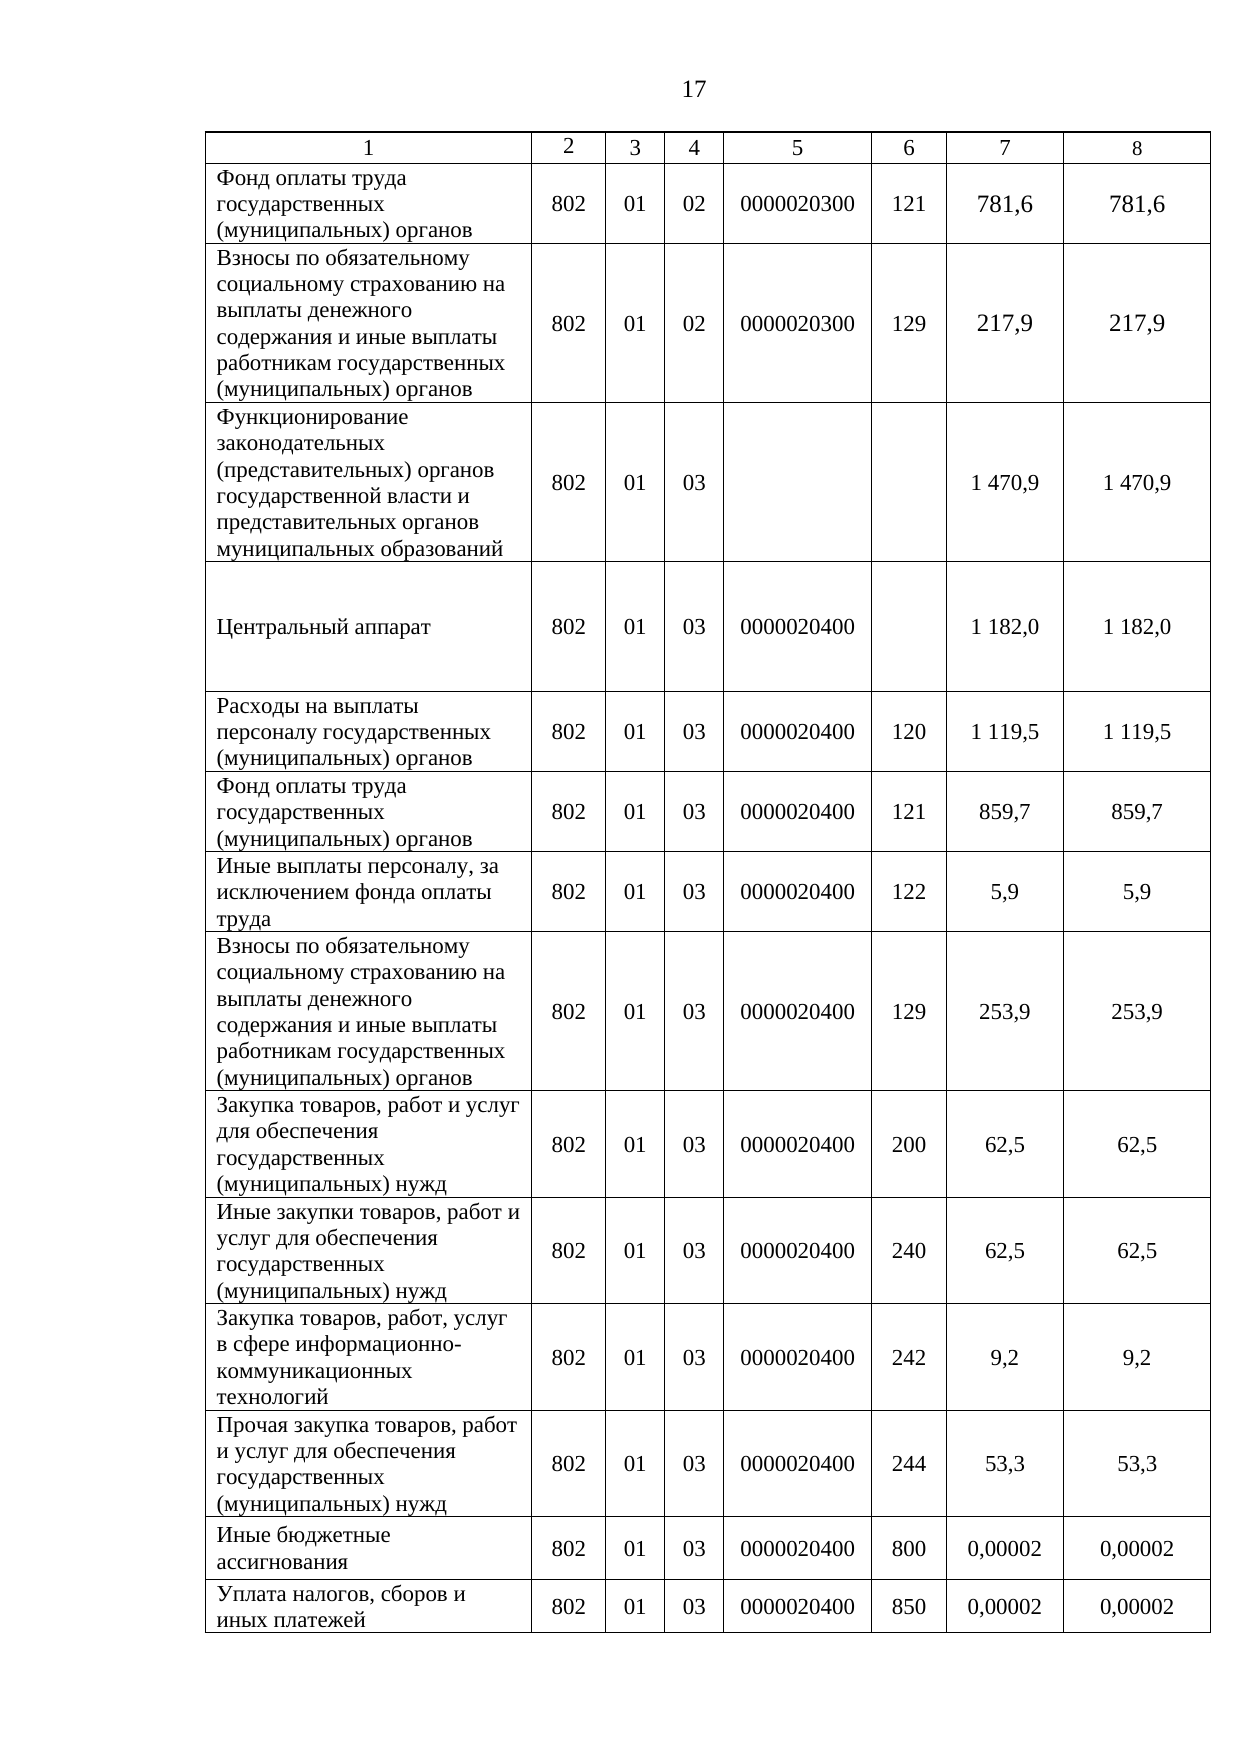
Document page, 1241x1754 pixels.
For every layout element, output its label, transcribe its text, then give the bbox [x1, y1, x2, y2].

table_cell 5,9 [1064, 852, 1210, 931]
table_cell Иные закупки товаров, работ и услуг для обеспечения государственных (муниципальных) нужд [206, 1198, 531, 1303]
table_cell 01 [606, 932, 664, 1090]
table_header 5 [724, 133, 871, 163]
table_cell 0000020400 [724, 1580, 871, 1632]
table_header 1 [206, 133, 531, 163]
table_cell [872, 403, 946, 561]
table_cell 121 [872, 772, 946, 851]
table_cell 0000020400 [724, 1411, 871, 1516]
table_cell 01 [606, 1580, 664, 1632]
table_cell 01 [606, 403, 664, 561]
table_cell 0000020400 [724, 772, 871, 851]
table_cell 129 [872, 932, 946, 1090]
table_cell [872, 562, 946, 691]
table_cell 800 [872, 1517, 946, 1578]
table_cell 0000020400 [724, 562, 871, 691]
table_cell 03 [665, 692, 723, 771]
table_cell Фонд оплаты труда государственных (муниципальных) органов [206, 772, 531, 851]
table_cell 03 [665, 852, 723, 931]
table_cell 1 182,0 [1064, 562, 1210, 691]
table_cell 62,5 [1064, 1091, 1210, 1197]
table_cell 781,6 [1064, 164, 1210, 243]
table_cell 1 470,9 [1064, 403, 1210, 561]
table_cell 802 [532, 1580, 605, 1632]
table_cell 253,9 [947, 932, 1063, 1090]
table_cell 02 [665, 164, 723, 243]
table_header 3 [606, 133, 664, 163]
table_cell 802 [532, 1091, 605, 1197]
table_cell 0000020300 [724, 164, 871, 243]
table_cell 01 [606, 1411, 664, 1516]
table_cell 802 [532, 403, 605, 561]
table_cell 01 [606, 1517, 664, 1578]
table_cell 62,5 [947, 1091, 1063, 1197]
table_cell Фонд оплаты труда государственных (муниципальных) органов [206, 164, 531, 243]
table_cell 01 [606, 772, 664, 851]
table_header 4 [665, 133, 723, 163]
table_cell 5,9 [947, 852, 1063, 931]
table_header 7 [947, 133, 1063, 163]
table_cell 122 [872, 852, 946, 931]
table_cell 03 [665, 772, 723, 851]
table_cell 01 [606, 244, 664, 402]
table_cell 0000020400 [724, 692, 871, 771]
table_cell 0000020400 [724, 852, 871, 931]
table_cell Прочая закупка товаров, работ и услуг для обеспечения государственных (муниципальных) нужд [206, 1411, 531, 1516]
table_cell 01 [606, 852, 664, 931]
table_cell 0000020300 [724, 244, 871, 402]
table_cell 121 [872, 164, 946, 243]
table_cell 1 119,5 [1064, 692, 1210, 771]
table_cell 53,3 [1064, 1411, 1210, 1516]
table_cell 802 [532, 932, 605, 1090]
table_cell 1 182,0 [947, 562, 1063, 691]
table_cell [724, 403, 871, 561]
table_cell 0,00002 [1064, 1580, 1210, 1632]
table_cell Центральный аппарат [206, 562, 531, 691]
table_cell 802 [532, 1411, 605, 1516]
table_cell 01 [606, 562, 664, 691]
table_cell 217,9 [1064, 244, 1210, 402]
table_cell 01 [606, 1198, 664, 1303]
table_cell Взносы по обязательному социальному страхованию на выплаты денежного содержания и иные выплаты работникам государственных (муниципальных) органов [206, 244, 531, 402]
table_cell 03 [665, 1411, 723, 1516]
table_cell 802 [532, 164, 605, 243]
table_cell 0,00002 [947, 1517, 1063, 1578]
table_cell Иные бюджетные ассигнования [206, 1517, 531, 1578]
table_cell 02 [665, 244, 723, 402]
table_cell 0000020400 [724, 1304, 871, 1409]
table_cell 802 [532, 1304, 605, 1409]
table_cell Закупка товаров, работ, услуг в сфере информационно-коммуникационных технологий [206, 1304, 531, 1409]
table_cell 850 [872, 1580, 946, 1632]
table_cell 0000020400 [724, 1517, 871, 1578]
table_cell 01 [606, 164, 664, 243]
table_cell Закупка товаров, работ и услуг для обеспечения государственных (муниципальных) нужд [206, 1091, 531, 1197]
table_cell 03 [665, 1091, 723, 1197]
table_cell 200 [872, 1091, 946, 1197]
table_cell 244 [872, 1411, 946, 1516]
table_cell 03 [665, 1304, 723, 1409]
table_cell 802 [532, 852, 605, 931]
table_cell 802 [532, 1198, 605, 1303]
table_cell Расходы на выплаты персоналу государственных (муниципальных) органов [206, 692, 531, 771]
table_cell 0000020400 [724, 1091, 871, 1197]
table_cell 859,7 [947, 772, 1063, 851]
table_cell 01 [606, 1091, 664, 1197]
table_cell 0000020400 [724, 1198, 871, 1303]
table_cell 03 [665, 562, 723, 691]
table_header 2 [532, 133, 605, 163]
table_cell 1 470,9 [947, 403, 1063, 561]
table_cell 0,00002 [947, 1580, 1063, 1632]
table_cell 802 [532, 692, 605, 771]
table_cell Уплата налогов, сборов и иных платежей [206, 1580, 531, 1632]
table_header 6 [872, 133, 946, 163]
table_cell 03 [665, 1198, 723, 1303]
table_cell 53,3 [947, 1411, 1063, 1516]
table_cell 802 [532, 772, 605, 851]
table_cell Взносы по обязательному социальному страхованию на выплаты денежного содержания и иные выплаты работникам государственных (муниципальных) органов [206, 932, 531, 1090]
table_cell 03 [665, 403, 723, 561]
table_cell 802 [532, 562, 605, 691]
table_cell 03 [665, 932, 723, 1090]
table_cell 9,2 [947, 1304, 1063, 1409]
table_cell 03 [665, 1580, 723, 1632]
table_cell 9,2 [1064, 1304, 1210, 1409]
table_cell 253,9 [1064, 932, 1210, 1090]
table_cell 0000020400 [724, 932, 871, 1090]
table_cell 01 [606, 1304, 664, 1409]
table_cell 802 [532, 1517, 605, 1578]
table_cell 240 [872, 1198, 946, 1303]
table_cell 01 [606, 692, 664, 771]
table_cell 242 [872, 1304, 946, 1409]
table_cell 781,6 [947, 164, 1063, 243]
table_header 8 [1064, 133, 1210, 163]
table_cell 859,7 [1064, 772, 1210, 851]
table_cell 129 [872, 244, 946, 402]
table_cell 03 [665, 1517, 723, 1578]
table_cell Функционирование законодательных (представительных) органов государственной власти и представительных органов муниципальных образований [206, 403, 531, 561]
table_cell 802 [532, 244, 605, 402]
table_cell 62,5 [1064, 1198, 1210, 1303]
table_cell 0,00002 [1064, 1517, 1210, 1578]
table_cell 62,5 [947, 1198, 1063, 1303]
table_cell Иные выплаты персоналу, за исключением фонда оплаты труда [206, 852, 531, 931]
table_cell 217,9 [947, 244, 1063, 402]
table_cell 120 [872, 692, 946, 771]
table_cell 1 119,5 [947, 692, 1063, 771]
